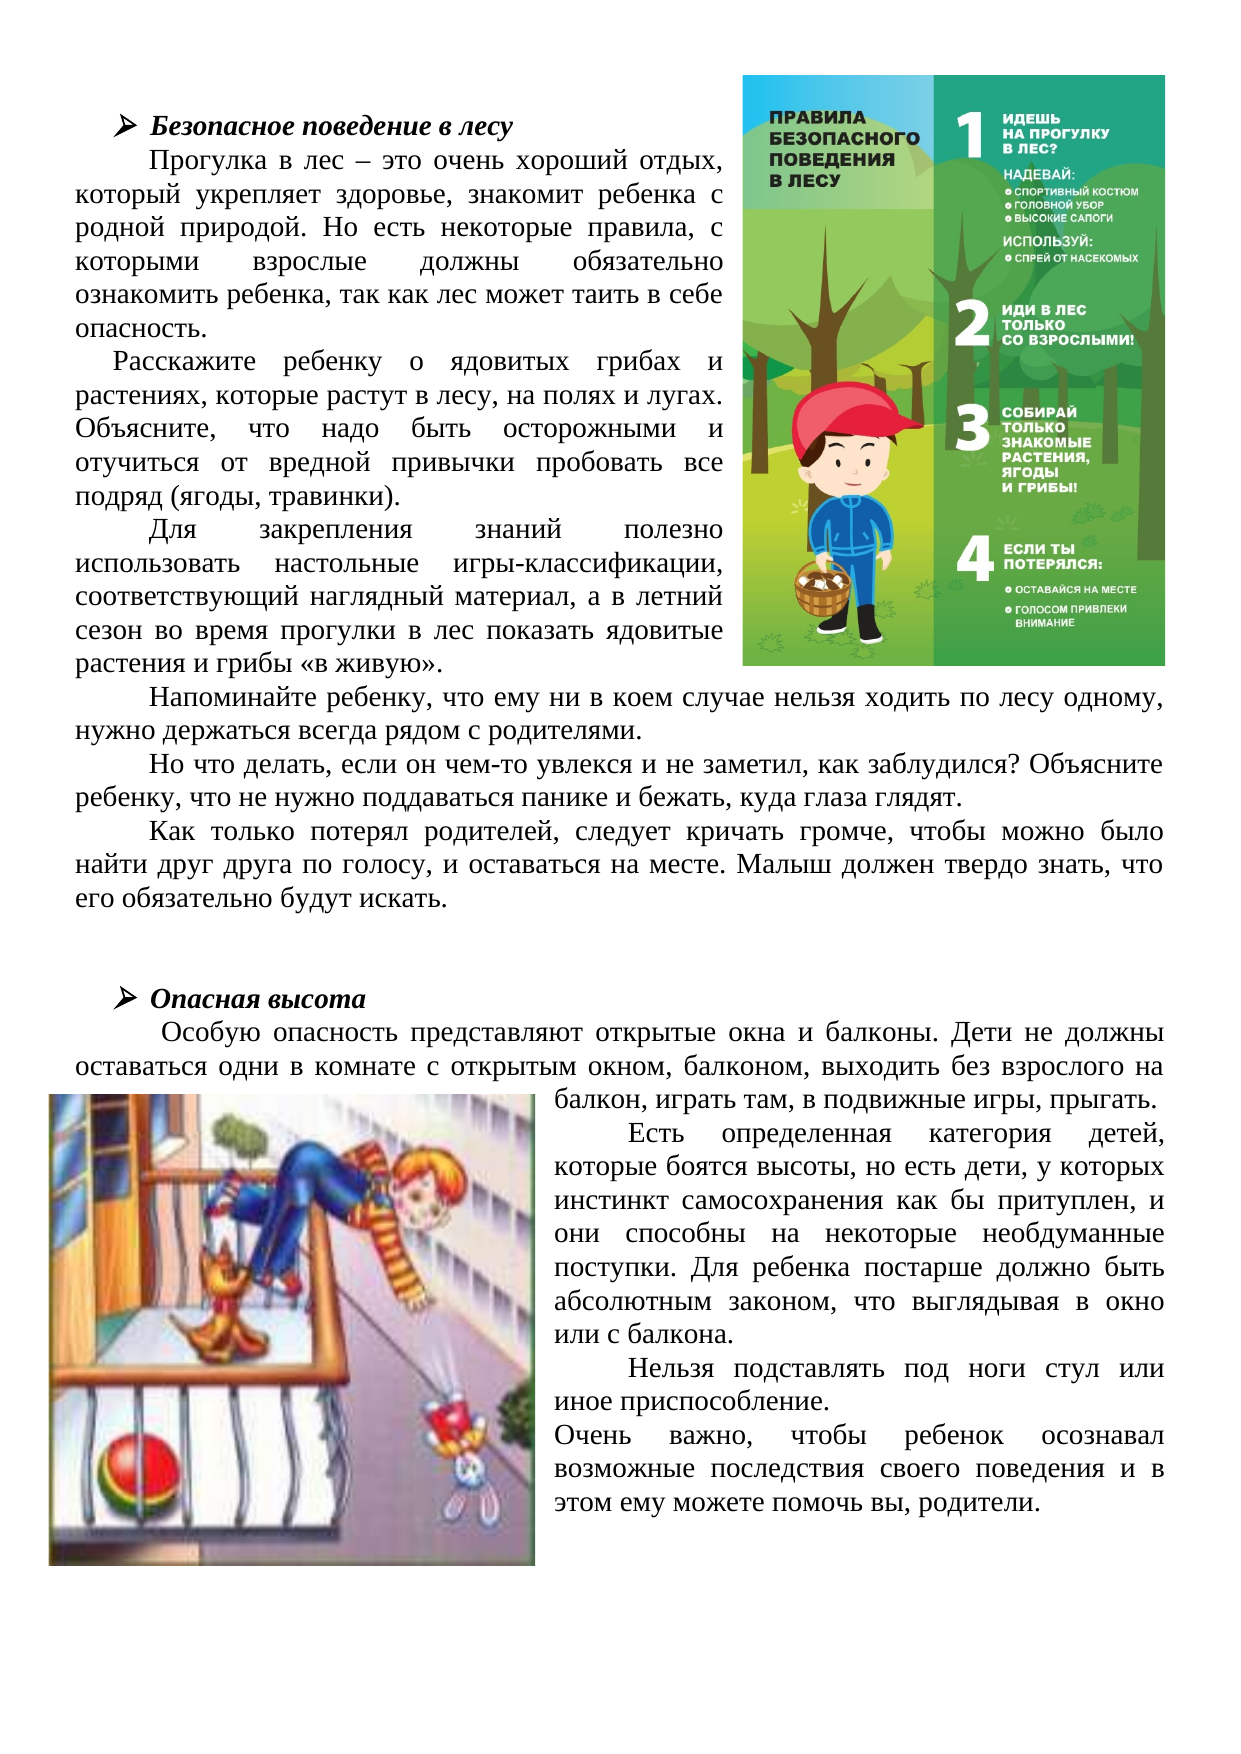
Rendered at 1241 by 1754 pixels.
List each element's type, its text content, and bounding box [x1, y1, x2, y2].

text Расскажите ребенку о ядовитых грибах и растениях, которые растут в лесу, на полях и лугах. Объясните, что надо быть осторожными и отучиться от вредной привычки пробовать все подряд (ягоды, травинки). [75, 343, 742, 511]
text Напоминайте ребенку, что ему ни в коем случае нельзя ходить по лесу одному, нужно держаться всегда рядом с родителями. [75, 679, 1165, 746]
list Опасная высота [112, 981, 1165, 1014]
text Но что делать, если он чем-то увлекся и не заметил, как заблудился? Объясните ребенку, что не нужно поддаваться панике и бежать, куда глаза глядят. [75, 746, 1165, 813]
picture [742, 75, 1166, 666]
picture [48, 1094, 536, 1566]
text Нельзя подставлять под ноги стул или иное приспособление. [75, 1350, 1165, 1417]
text Особую опасность представляют открытые окна и балконы. Дети не должны оставаться одни в комнате с открытым окном, балконом, выходить без взрослого на балкон, играть там, в подвижные игры, прыгать. [75, 1014, 1165, 1115]
list Безопасное поведение в лесу [112, 108, 742, 142]
text Есть определенная категория детей, которые боятся высоты, но есть дети, у которых инстинкт самосохранения как бы притуплен, и они способны на некоторые необдуманные поступки. Для ребенка постарше должно быть абсолютным законом, что выглядывая в окно или с балкона. [75, 1115, 1165, 1350]
text Как только потерял родителей, следует кричать громче, чтобы можно было найти друг друга по голосу, и оставаться на месте. Малыш должен твердо знать, что его обязательно будут искать. [75, 813, 1165, 914]
text Для закрепления знаний полезно использовать настольные игры-классификации, соответствующий наглядный материал, а в летний сезон во время прогулки в лес показать ядовитые растения и грибы «в живую». [75, 511, 1165, 679]
text Очень важно, чтобы ребенок осознавал возможные последствия своего поведения и в этом ему можете помочь вы, родители. [75, 1417, 1165, 1517]
text Прогулка в лес – это очень хороший отдых, который укрепляет здоровье, знакомит ребенка с родной природой. Но есть некоторые правила, с которыми взрослые должны обязательно ознакомить ребенка, так как лес может таить в себе опасность. [75, 142, 742, 343]
